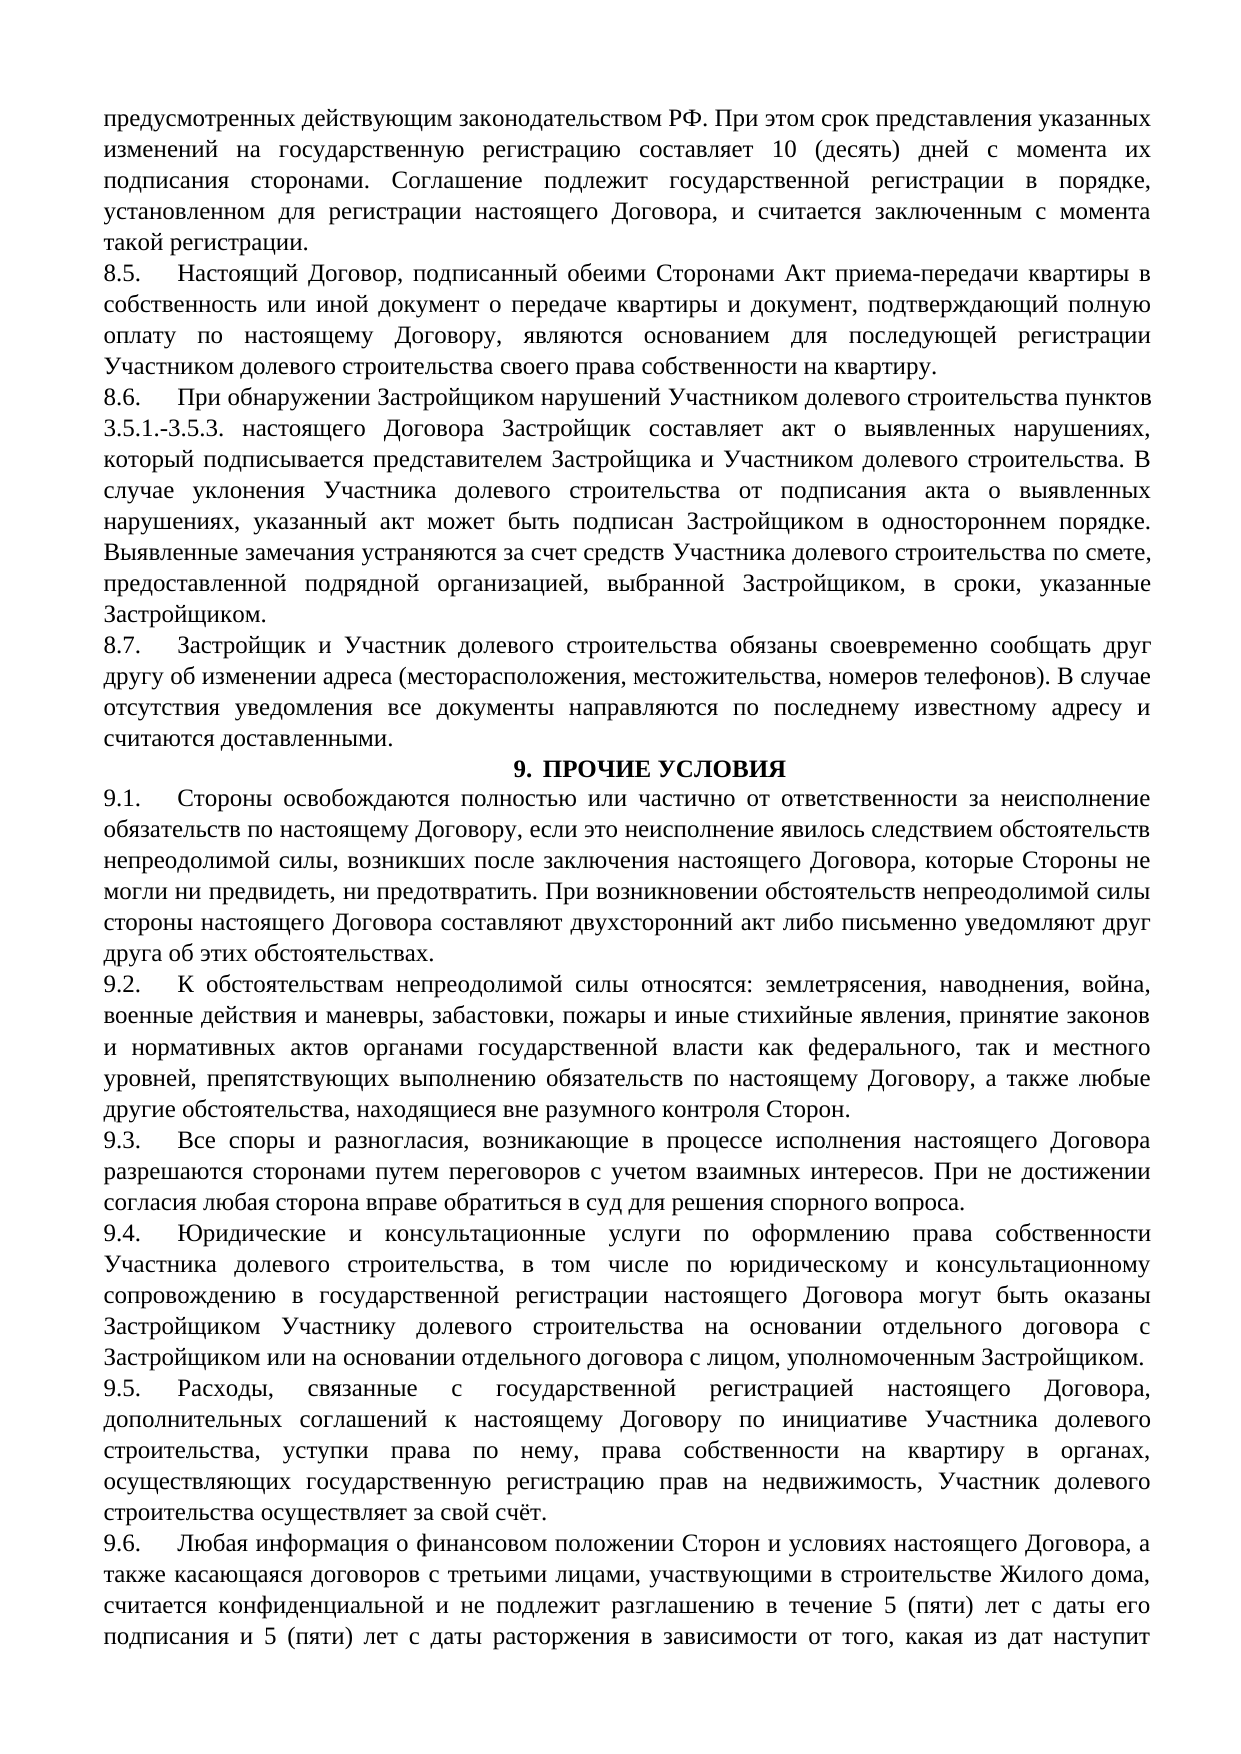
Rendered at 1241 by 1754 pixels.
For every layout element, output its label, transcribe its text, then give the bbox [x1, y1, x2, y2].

list Стороны освобождаются полностью или частично от ответственности за неисполнение обязательств по настоящему Договору, если это неисполнение явилось следствием обстоятельств непреодолимой силы, возникших после заключения настоящего Договора, которые Стороны не могли ни предвидеть, ни предотвратить. При возникновении обстоятельств непреодолимой силы стороны настоящего Договора составляют двухсторонний акт либо письменно уведомляют друг друга об этих обстоятельствах. [103, 783, 1152, 967]
list ПРОЧИЕ УСЛОВИЯ [148, 754, 1152, 783]
list Все споры и разногласия, возникающие в процессе исполнения настоящего Договора разрешаются сторонами путем переговоров с учетом взаимных интересов. При не достижении согласия любая сторона вправе обратиться в суд для решения спорного вопроса. [103, 1125, 1152, 1216]
list Застройщик и Участник долевого строительства обязаны своевременно сообщать друг другу об изменении адреса (месторасположения, местожительства, номеров телефонов). В случае отсутствия уведомления все документы направляются по последнему известному адресу и считаются доставленными. [103, 630, 1152, 752]
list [103, 103, 1152, 256]
list Расходы, связанные с государственной регистрацией настоящего Договора, дополнительных соглашений к настоящему Договору по инициативе Участника долевого строительства, уступки права по нему, права собственности на квартиру в органах, осуществляющих государственную регистрацию прав на недвижимость, Участник долевого строительства осуществляет за свой счёт. [103, 1373, 1152, 1526]
list При обнаружении Застройщиком нарушений Участником долевого строительства пунктов 3.5.1.-3.5.3. настоящего Договора Застройщик составляет акт о выявленных нарушениях, который подписывается представителем Застройщика и Участником долевого строительства. В случае уклонения Участника долевого строительства от подписания акта о выявленных нарушениях, указанный акт может быть подписан Застройщиком в одностороннем порядке. Выявленные замечания устраняются за счет средств Участника долевого строительства по смете, предоставленной подрядной организацией, выбранной Застройщиком, в сроки, указанные Застройщиком. [103, 382, 1152, 628]
list Юридические и консультационные услуги по оформлению права собственности Участника долевого строительства, в том числе по юридическому и консультационному сопровождению в государственной регистрации настоящего Договора могут быть оказаны Застройщиком Участнику долевого строительства на основании отдельного договора с Застройщиком или на основании отдельного договора с лицом, уполномоченным Застройщиком. [103, 1218, 1152, 1371]
list К обстоятельствам непреодолимой силы относятся: землетрясения, наводнения, война, военные действия и маневры, забастовки, пожары и иные стихийные явления, принятие законов и нормативных актов органами государственной власти как федерального, так и местного уровней, препятствующих выполнению обязательств по настоящему Договору, а также любые другие обстоятельства, находящиеся вне разумного контроля Сторон. [103, 969, 1152, 1122]
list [103, 1528, 1152, 1650]
list Настоящий Договор, подписанный обеими Сторонами Акт приема-передачи квартиры в собственность или иной документ о передаче квартиры и документ, подтверждающий полную оплату по настоящему Договору, являются основанием для последующей регистрации Участником долевого строительства своего права собственности на квартиру. [103, 258, 1152, 380]
